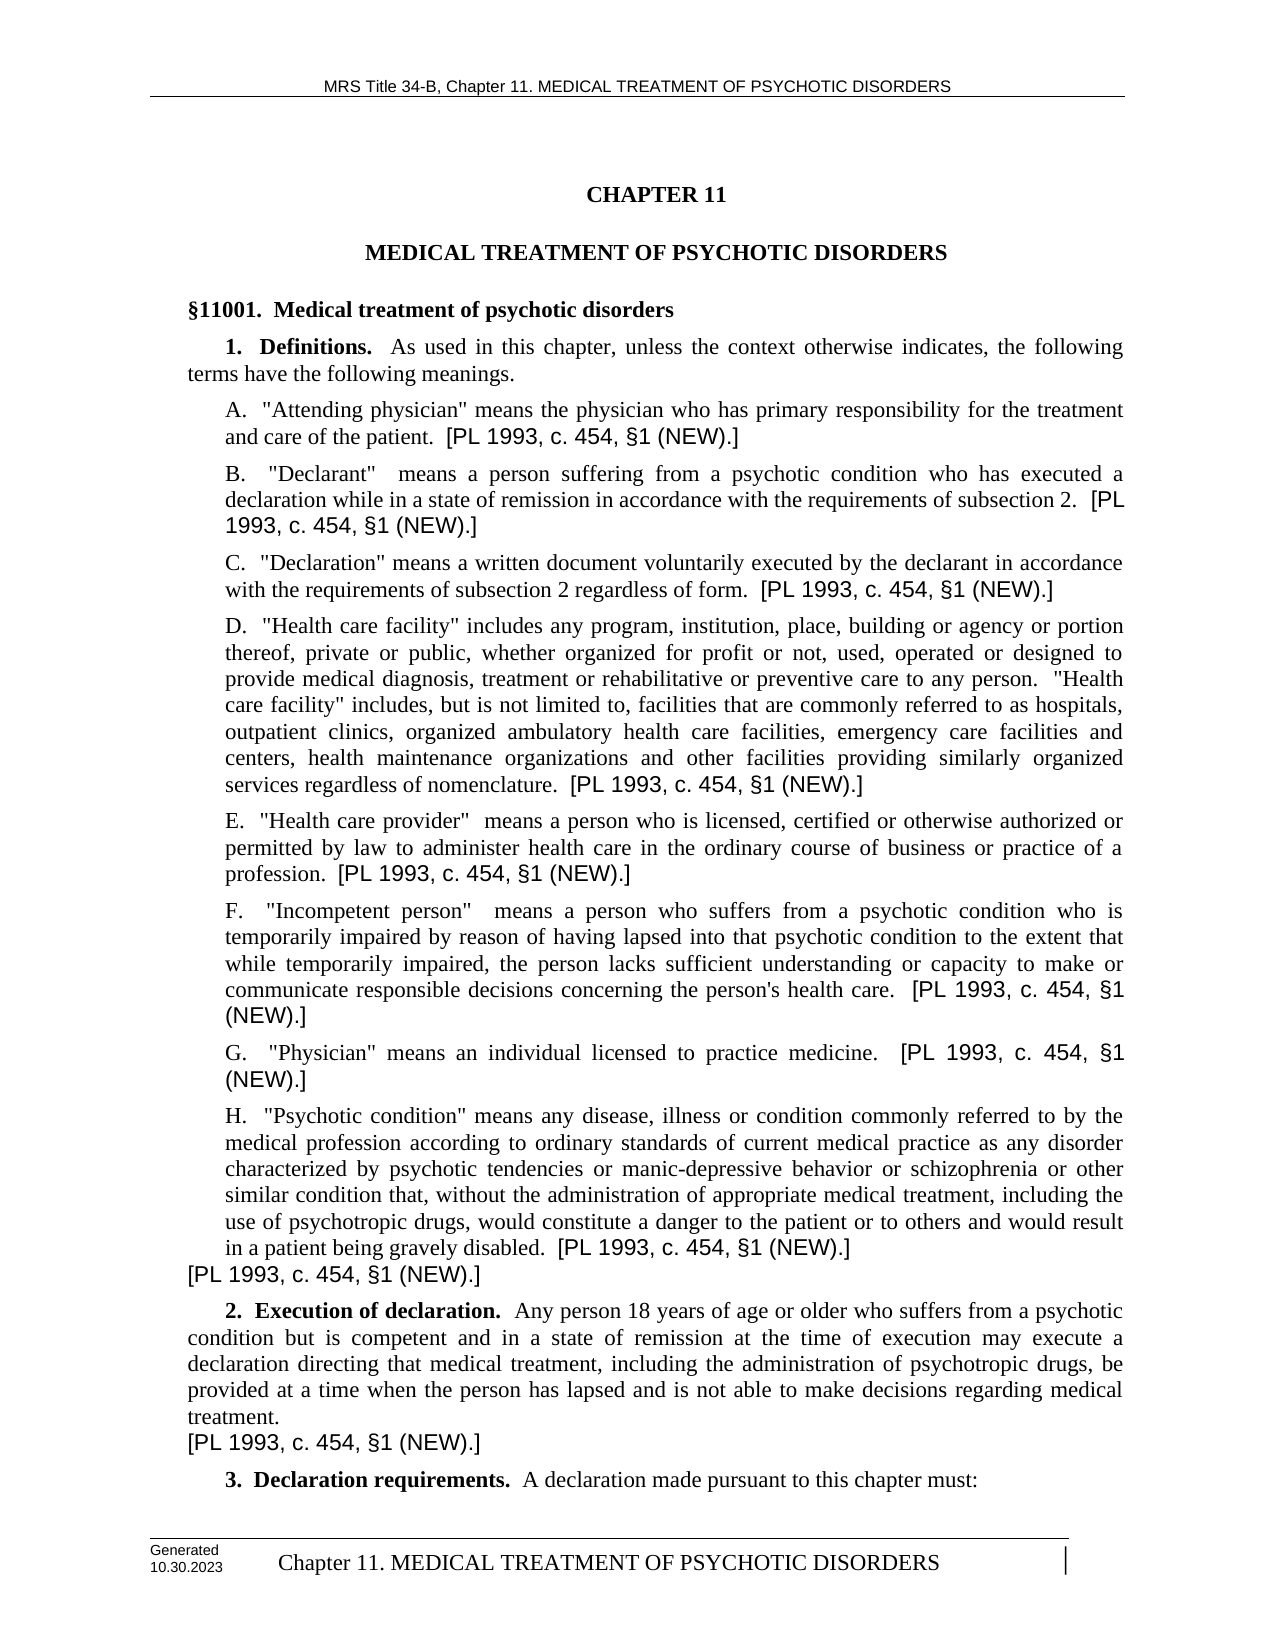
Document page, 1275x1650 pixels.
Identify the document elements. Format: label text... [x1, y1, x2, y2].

text [PL 1993, c. 454, §1 (NEW).] [187, 1261, 1125, 1287]
text D. "Health care facility" includes any program, institution, place, building or agency or portion thereof, private or public, whether organized for profit or not, used, operated or designed to provide medical diagnosis, treatment or rehabilitative or preventive care to any person. "Health care facility" includes, but is not limited to, facilities that are commonly referred to as hospitals, outpatient clinics, organized ambulatory health care facilities, emergency care facilities and centers, health maintenance organizations and other facilities providing similarly organized services regardless of nomenclature. [PL 1993, c. 454, §1 (NEW).] [225, 612, 1125, 797]
text 2. Execution of declaration. Any person 18 years of age or older who suffers from a psychotic condition but is competent and in a state of remission at the time of execution may execute a declaration directing that medical treatment, including the administration of psychotropic drugs, be provided at a time when the person has lapsed and is not able to make decisions regarding medical treatment. [187, 1297, 1125, 1429]
text F. "Incompetent person" means a person who suffers from a psychotic condition who is temporarily impaired by reason of having lapsed into that psychotic condition to the extent that while temporarily impaired, the person lacks sufficient understanding or capacity to make or communicate responsible decisions concerning the person's health care. [PL 1993, c. 454, §1 (NEW).] [225, 897, 1125, 1029]
text [PL 1993, c. 454, §1 (NEW).] [187, 1429, 1125, 1456]
text B. "Declarant" means a person suffering from a psychotic condition who has executed a declaration while in a state of remission in accordance with the requirements of subsection 2. [PL 1993, c. 454, §1 (NEW).] [225, 459, 1125, 539]
text 3. Declaration requirements. A declaration made pursuant to this chapter must: [187, 1466, 1125, 1492]
text G. "Physician" means an individual licensed to practice medicine. [PL 1993, c. 454, §1 (NEW).] [225, 1039, 1125, 1092]
text MEDICAL TREATMENT OF PSYCHOTIC DISORDERS [187, 239, 1125, 265]
text C. "Declaration" means a written document voluntarily executed by the declarant in accordance with the requirements of subsection 2 regardless of form. [PL 1993, c. 454, §1 (NEW).] [225, 549, 1125, 602]
text E. "Health care provider" means a person who is licensed, certified or otherwise authorized or permitted by law to administer health care in the ordinary course of business or practice of a profession. [PL 1993, c. 454, §1 (NEW).] [225, 807, 1125, 887]
text H. "Psychotic condition" means any disease, illness or condition commonly referred to by the medical profession according to ordinary standards of current medical practice as any disorder characterized by psychotic tendencies or manic-depressive behavior or schizophrenia or other similar condition that, without the administration of appropriate medical treatment, including the use of psychotropic drugs, would constitute a danger to the patient or to others and would result in a patient being gravely disabled. [PL 1993, c. 454, §1 (NEW).] [225, 1102, 1125, 1261]
text 1. Definitions. As used in this chapter, unless the context otherwise indicates, the following terms have the following meanings. [187, 333, 1125, 386]
text CHAPTER 11 [187, 181, 1125, 208]
text §11001. Medical treatment of psychotic disorders [187, 296, 1125, 323]
text A. "Attending physician" means the physician who has primary responsibility for the treatment and care of the patient. [PL 1993, c. 454, §1 (NEW).] [225, 396, 1125, 449]
